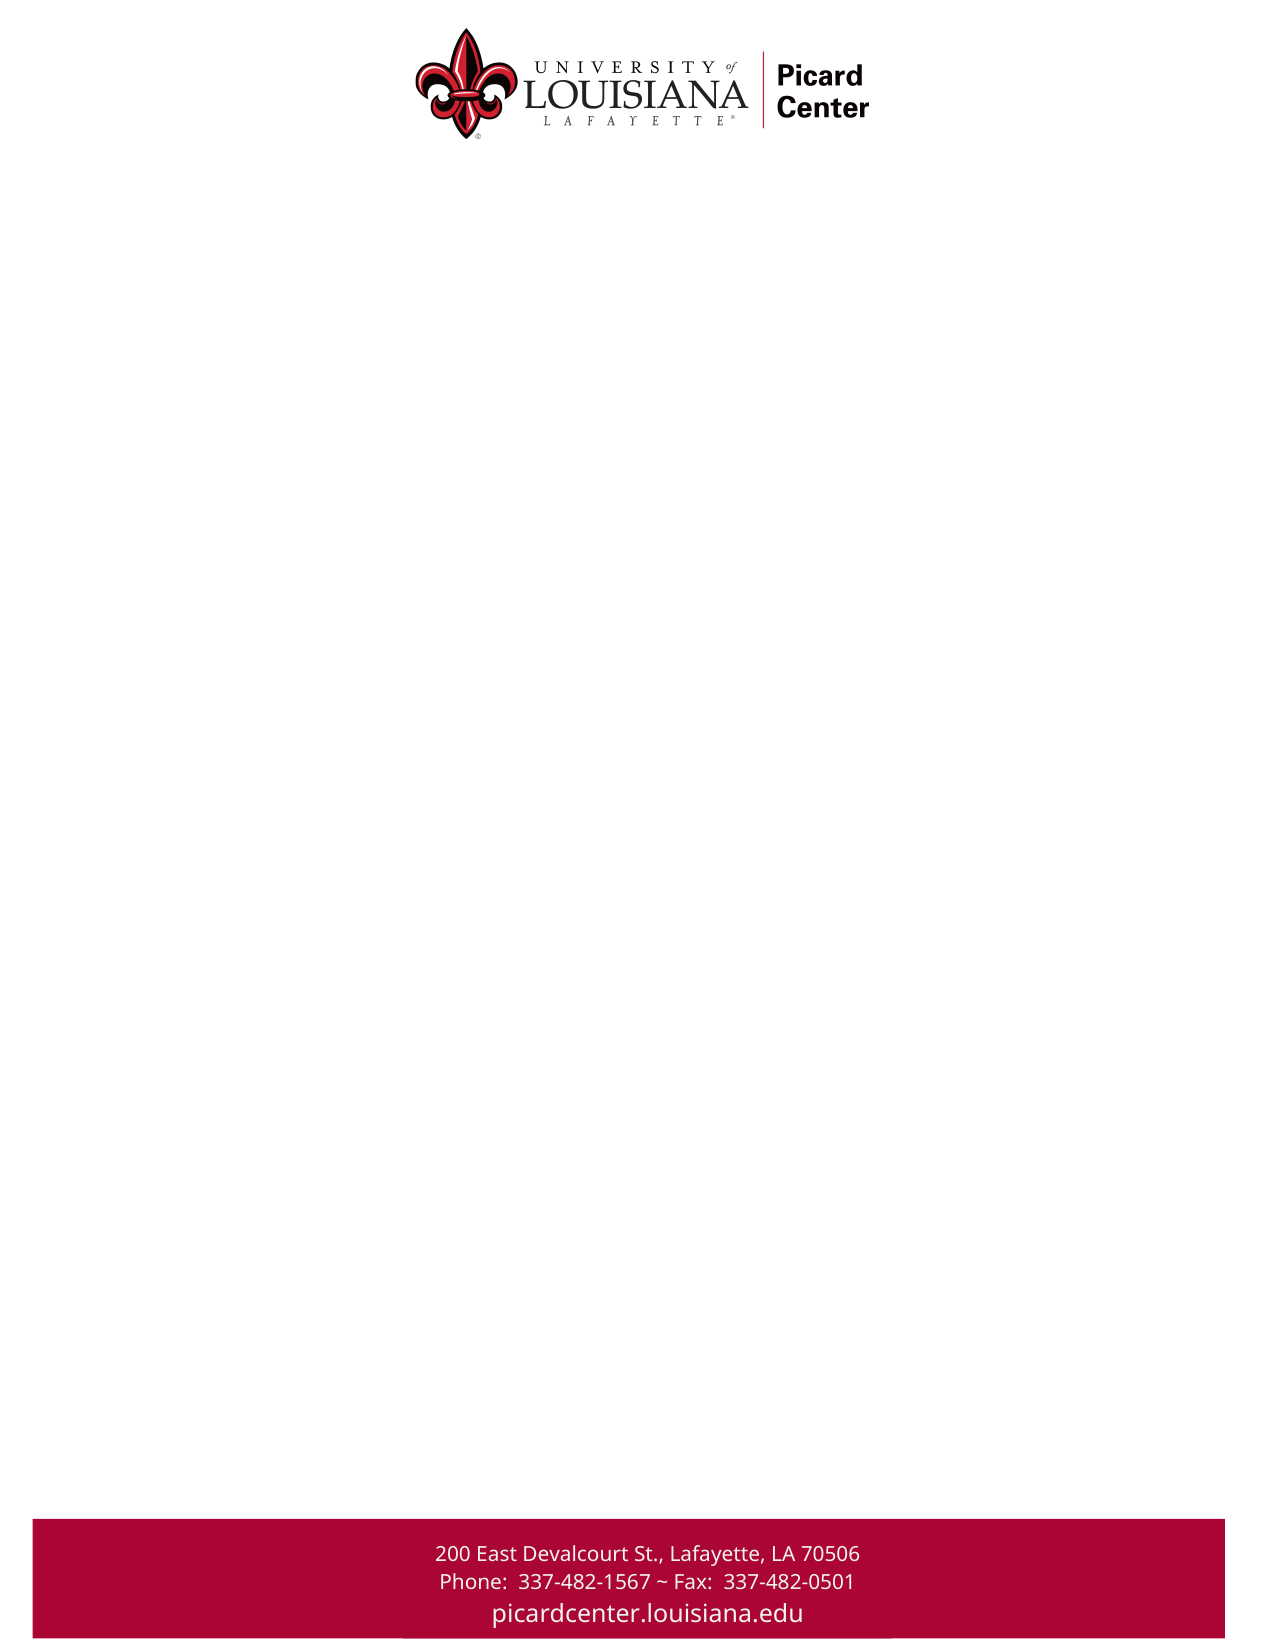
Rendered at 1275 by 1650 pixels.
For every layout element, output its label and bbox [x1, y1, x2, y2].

picture [415, 28, 869, 139]
